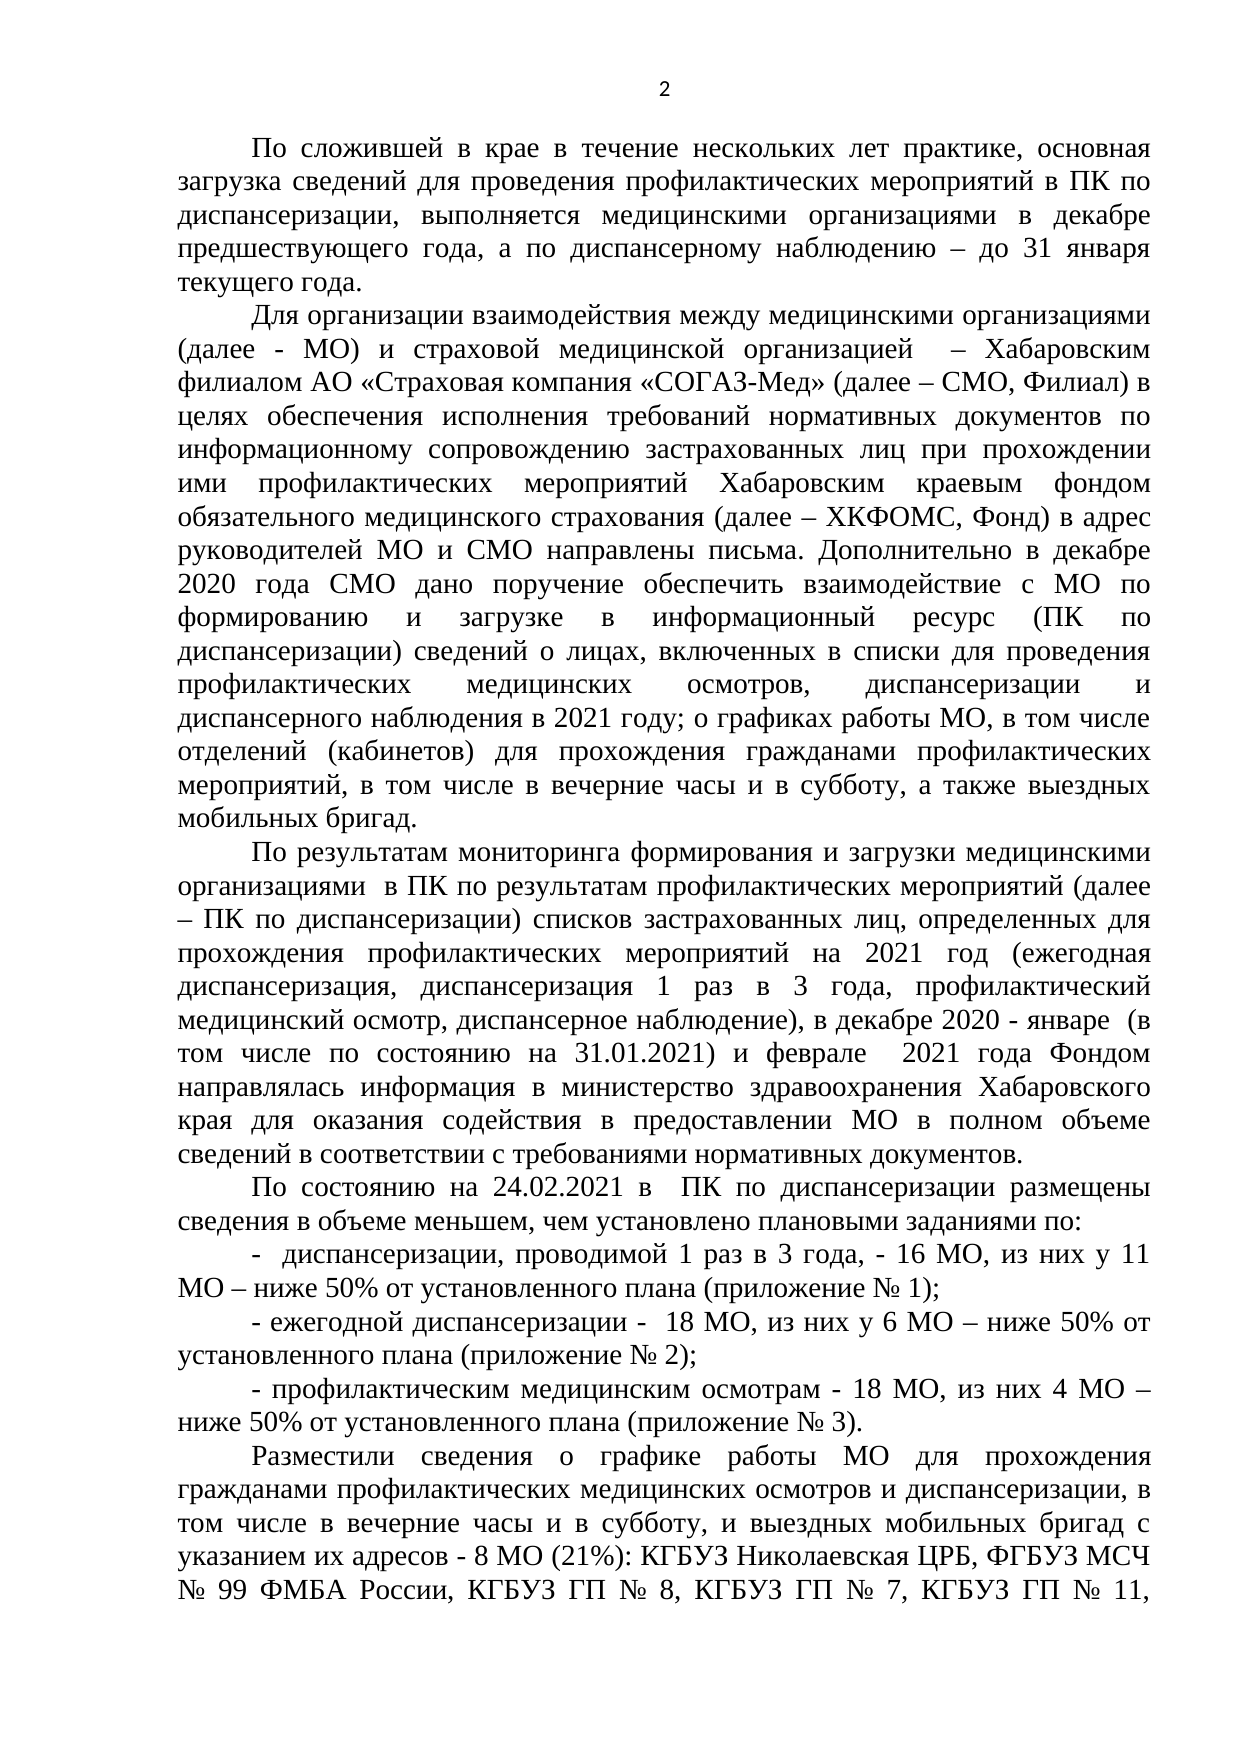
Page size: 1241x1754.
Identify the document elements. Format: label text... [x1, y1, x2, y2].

text - профилактическим медицинским осмотрам - 18 МО, из них 4 МО – ниже 50% от установленного плана (приложение № 3). [177, 1371, 1152, 1438]
text - ежегодной диспансеризации - 18 МО, из них у 6 МО – ниже 50% от установленного плана (приложение № 2); [177, 1304, 1152, 1371]
text - диспансеризации, проводимой 1 раз в 3 года, - 16 МО, из них у 11 МО – ниже 50% от установленного плана (приложение № 1); [177, 1237, 1152, 1304]
text Для организации взаимодействия между медицинскими организациями (далее - МО) и страховой медицинской организацией – Хабаровским филиалом АО «Страховая компания «СОГАЗ-Мед» (далее – СМО, Филиал) в целях обеспечения исполнения требований нормативных документов по информационному сопровождению застрахованных лиц при прохождении ими профилактических мероприятий Хабаровским краевым фондом обязательного медицинского страхования (далее – ХКФОМС, Фонд) в адрес руководителей МО и СМО направлены письма. Дополнительно в декабре 2020 года СМО дано поручение обеспечить взаимодействие с МО по формированию и загрузке в информационный ресурс (ПК по диспансеризации) сведений о лицах, включенных в списки для проведения профилактических медицинских осмотров, диспансеризации и диспансерного наблюдения в 2021 году; о графиках работы МО, в том числе отделений (кабинетов) для прохождения гражданами профилактических мероприятий, в том числе в вечерние часы и в субботу, а также выездных мобильных бригад. [177, 297, 1152, 834]
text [177, 1438, 1152, 1606]
text По сложившей в крае в течение нескольких лет практике, основная загрузка сведений для проведения профилактических мероприятий в ПК по диспансеризации, выполняется медицинскими организациями в декабре предшествующего года, а по диспансерному наблюдению – до 31 января текущего года. [177, 130, 1152, 297]
text По результатам мониторинга формирования и загрузки медицинскими организациями в ПК по результатам профилактических мероприятий (далее – ПК по диспансеризации) списков застрахованных лиц, определенных для прохождения профилактических мероприятий на 2021 год (ежегодная диспансеризация, диспансеризация 1 раз в 3 года, профилактический медицинский осмотр, диспансерное наблюдение), в декабре 2020 - январе (в том числе по состоянию на 31.01.2021) и феврале 2021 года Фондом направлялась информация в министерство здравоохранения Хабаровского края для оказания содействия в предоставлении МО в полном объеме сведений в соответствии с требованиями нормативных документов. [177, 834, 1152, 1169]
text По состоянию на 24.02.2021 в ПК по диспансеризации размещены сведения в объеме меньшем, чем установлено плановыми заданиями по: [177, 1169, 1152, 1237]
